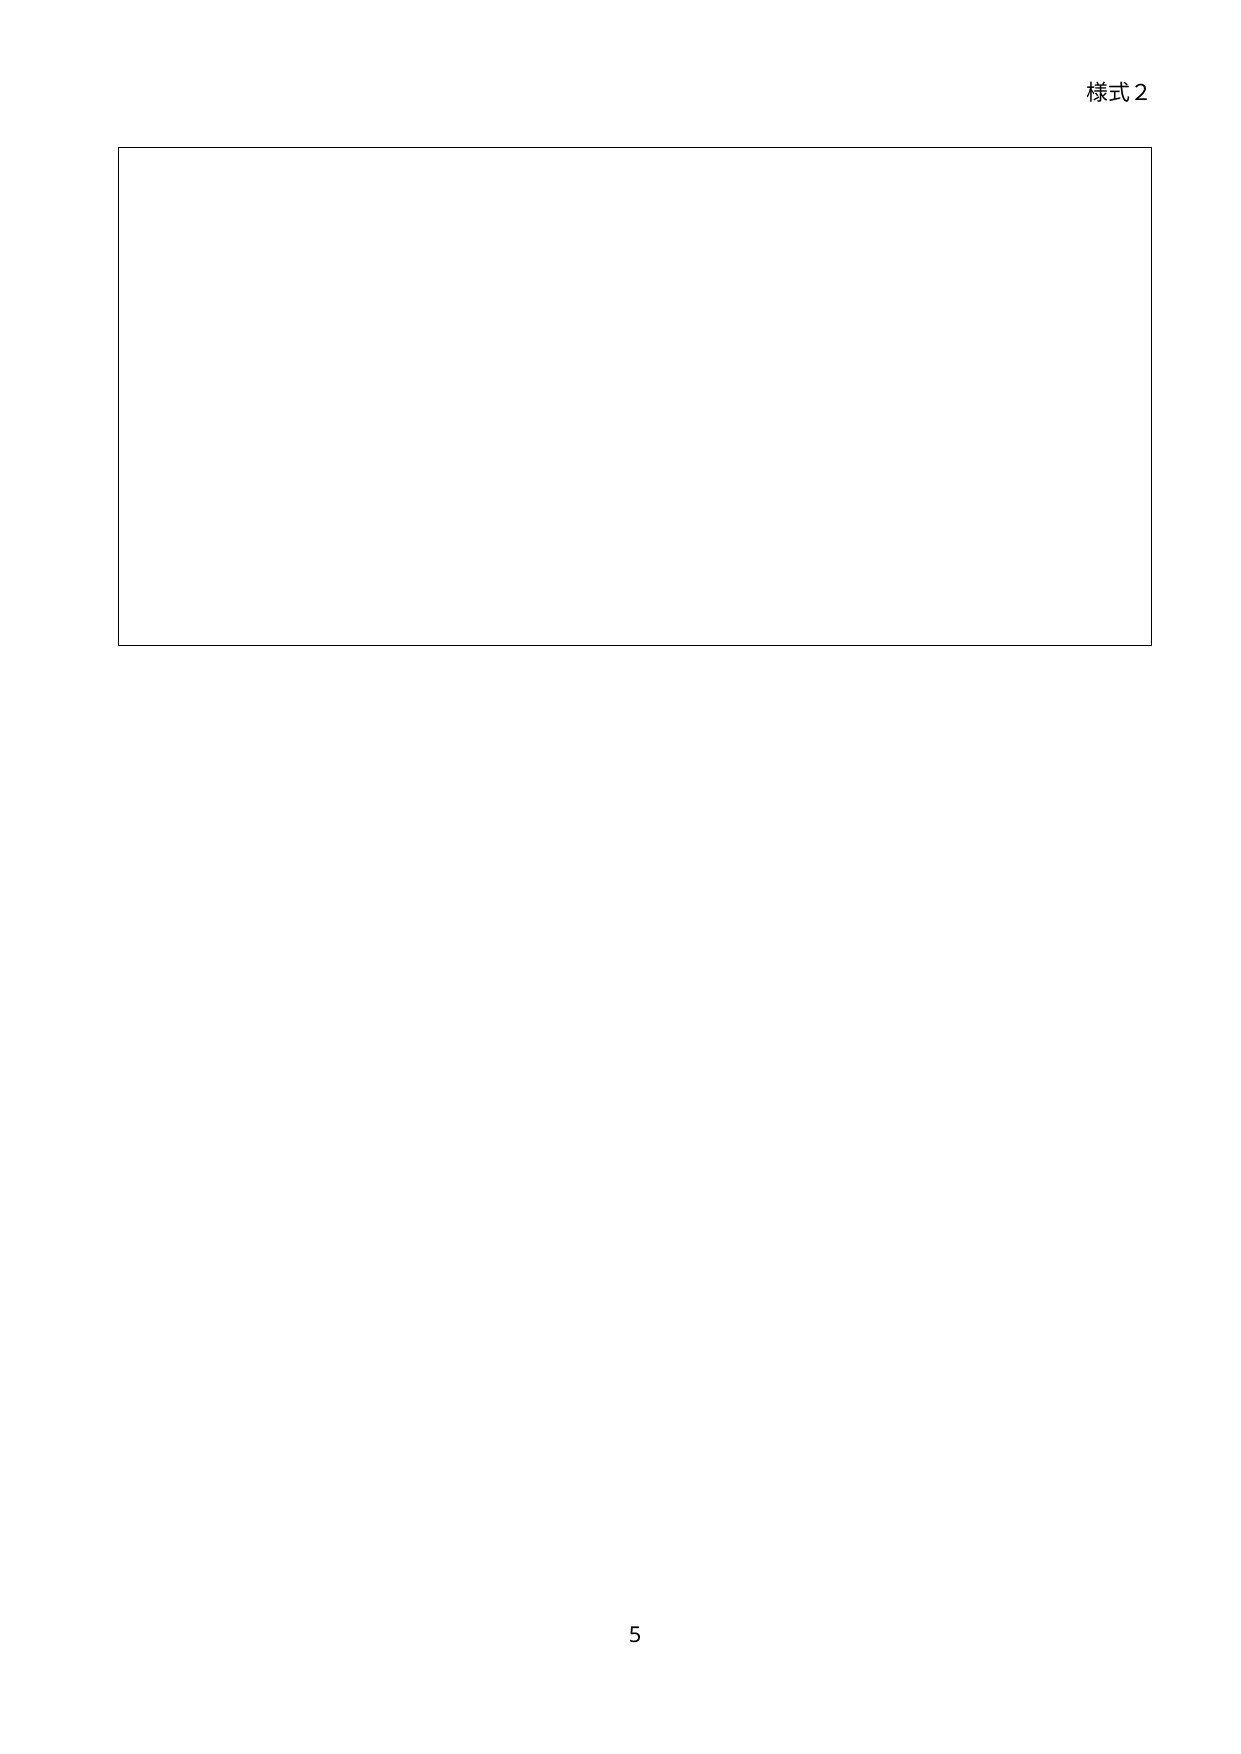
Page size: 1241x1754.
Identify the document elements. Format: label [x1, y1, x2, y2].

table_cell [119, 148, 1151, 644]
